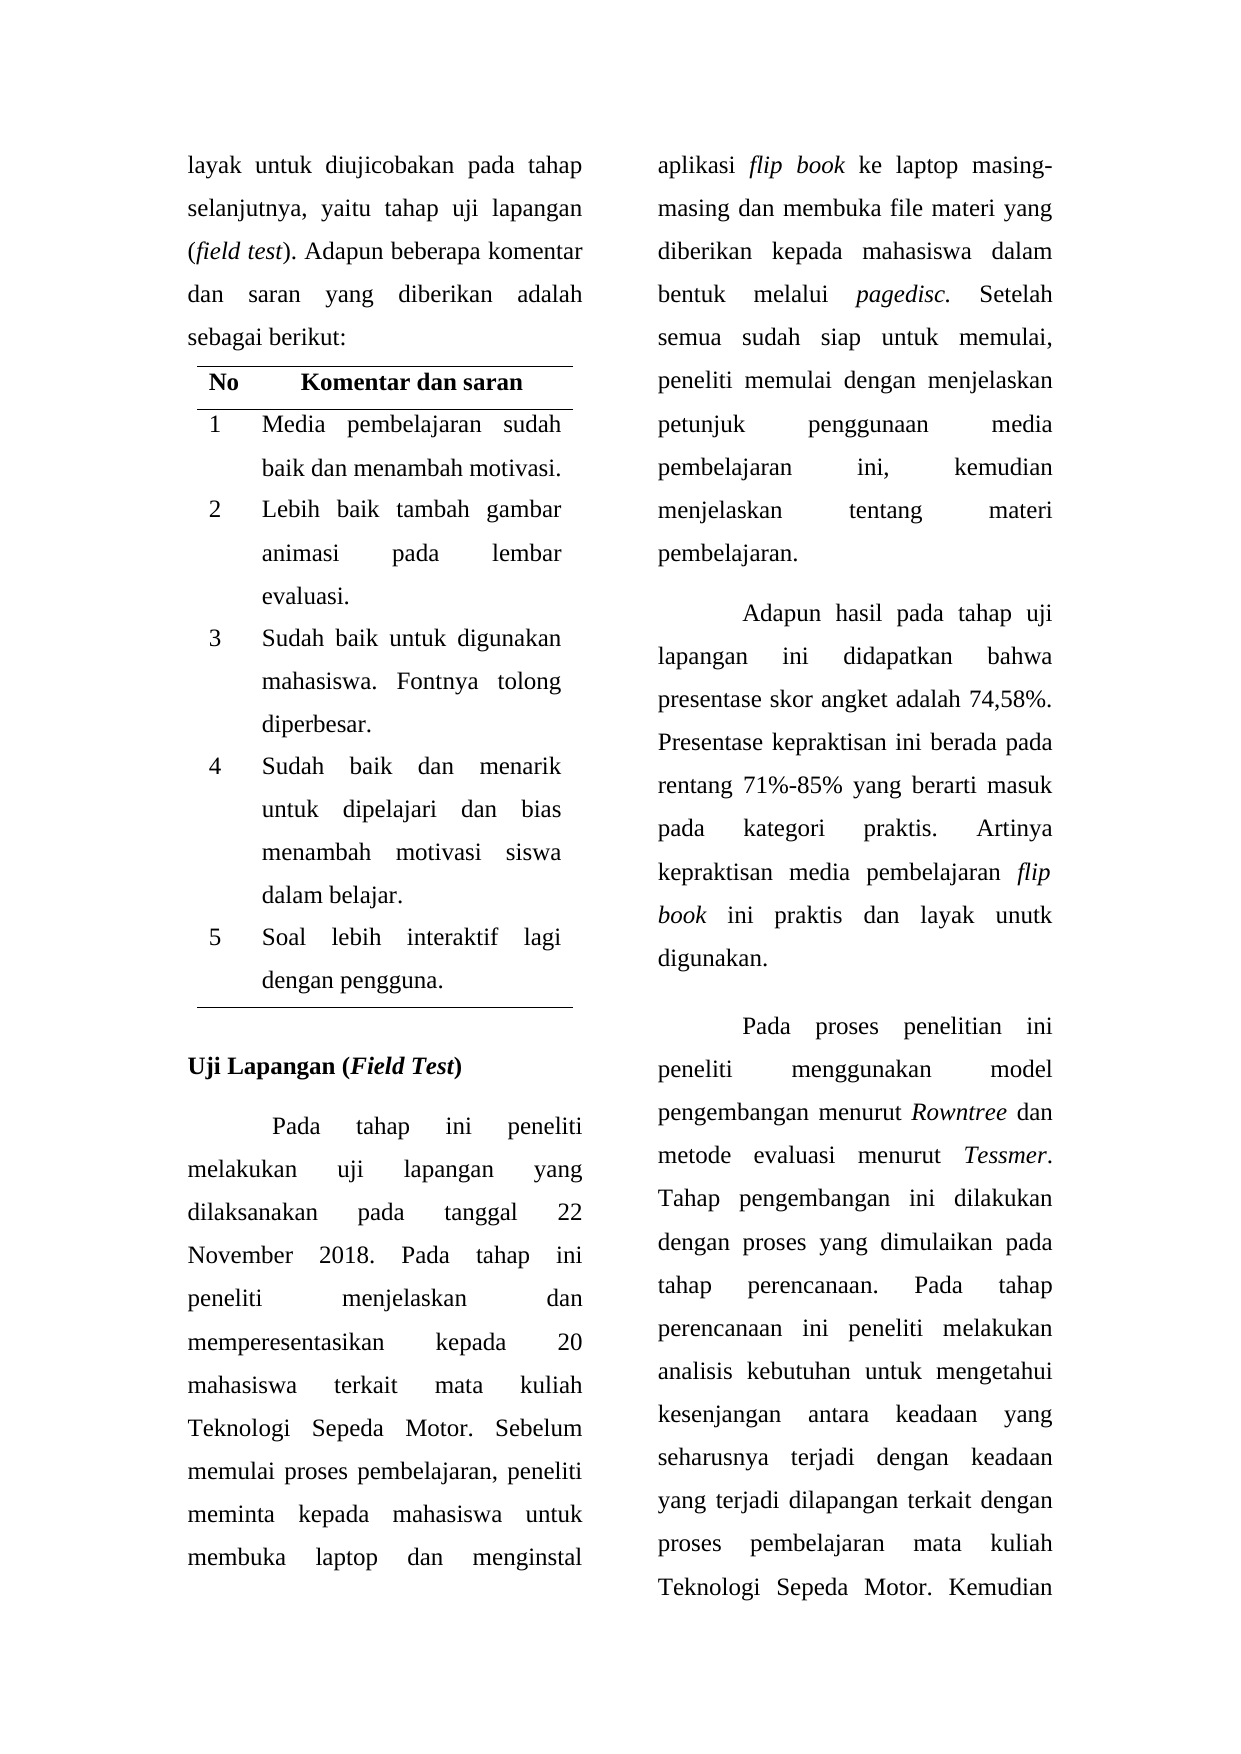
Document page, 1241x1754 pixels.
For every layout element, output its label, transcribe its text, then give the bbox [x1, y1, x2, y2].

text Adapun hasil pada tahap uji lapangan ini didapatkan bahwa presentase skor angket adalah 74,58%. Presentase kepraktisan ini berada pada rentang 71%-85% yang berarti masuk pada kategori praktis. Artinya kepraktisan media pembelajaran flip book ini praktis dan layak unutk digunakan. [658, 598, 1053, 972]
table_cell Media pembelajaran sudah baik dan menambah motivasi. [250, 410, 573, 494]
table_cell Lebih baik tambah gambar animasi pada lembar evaluasi. [250, 495, 573, 623]
table_cell 1 [197, 410, 250, 494]
table_cell 2 [197, 495, 250, 623]
text Pada tahap ini peneliti melakukan uji lapangan yang dilaksanakan pada tanggal 22 November 2018. Pada tahap ini peneliti menjelaskan dan memperesentasikan kepada 20 mahasiswa terkait mata kuliah Teknologi Sepeda Motor. Sebelum memulai proses pembelajaran, peneliti meminta kepada mahasiswa untuk membuka laptop dan menginstal aplikasi flip book ke laptop masing-masing dan membuka file materi yang diberikan kepada mahasiswa dalam bentuk melalui pagedisc. Setelah semua sudah siap untuk memulai, peneliti memulai dengan menjelaskan petunjuk penggunaan media pembelajaran ini, kemudian menjelaskan tentang materi pembelajaran. [658, 150, 1053, 567]
table_header No [197, 367, 250, 408]
table_cell Sudah baik untuk digunakan mahasiswa. Fontnya tolong diperbesar. [250, 623, 573, 751]
table_cell Sudah baik dan menarik untuk dipelajari dan bias menambah motivasi siswa dalam belajar. [250, 751, 573, 922]
text Uji Lapangan (Field Test) [187, 1051, 583, 1080]
table_cell Soal lebih interaktif lagi dengan pengguna. [250, 922, 573, 1007]
table_cell 3 [197, 623, 250, 751]
table_cell 5 [197, 922, 250, 1007]
text Pada tahap ini peneliti melakukan uji lapangan yang dilaksanakan pada tanggal 22 November 2018. Pada tahap ini peneliti menjelaskan dan memperesentasikan kepada 20 mahasiswa terkait mata kuliah Teknologi Sepeda Motor. Sebelum memulai proses pembelajaran, peneliti meminta kepada mahasiswa untuk membuka laptop dan menginstal aplikasi flip book ke laptop masing-masing dan membuka file materi yang diberikan kepada mahasiswa dalam bentuk melalui pagedisc. Setelah semua sudah siap untuk memulai, peneliti memulai dengan menjelaskan petunjuk penggunaan media pembelajaran ini, kemudian menjelaskan tentang materi pembelajaran. [187, 1111, 583, 1571]
table_cell 4 [197, 751, 250, 922]
table_header Komentar dan saran [250, 367, 573, 408]
